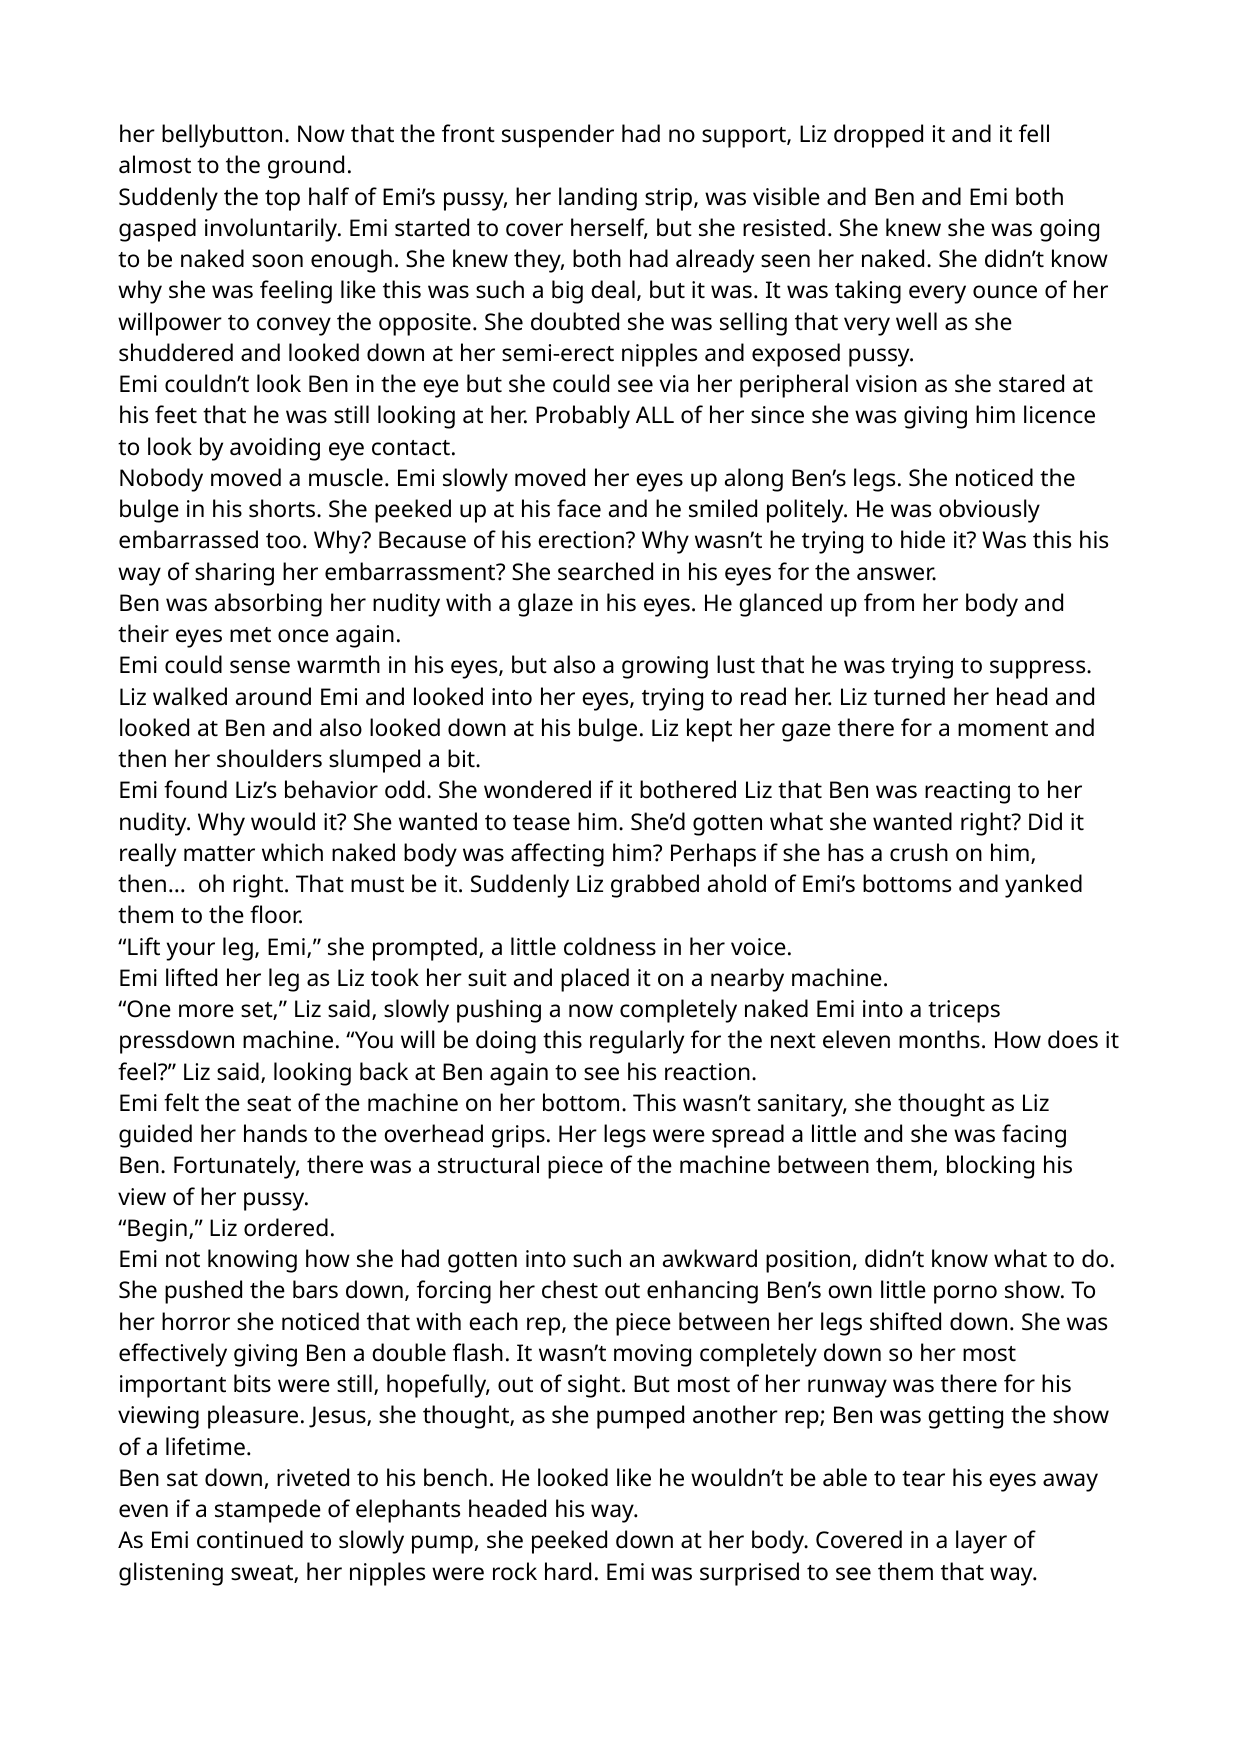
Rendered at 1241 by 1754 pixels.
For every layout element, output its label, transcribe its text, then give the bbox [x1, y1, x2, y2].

text As Emi continued to slowly pump, she peeked down at her body. Covered in a layer of glistening sweat, her nipples were rock hard. Emi was surprised to see them that way. [118, 1524, 1122, 1587]
text Ben was absorbing her nudity with a glaze in his eyes. He glanced up from her body and their eyes met once again. [118, 587, 1122, 649]
text Ben sat down, riveted to his bench. He looked like he wouldn’t be able to tear his eyes away even if a stampede of elephants headed his way. [118, 1462, 1122, 1524]
text Suddenly the top half of Emi’s pussy, her landing strip, was visible and Ben and Emi both gasped involuntarily. Emi started to cover herself, but she resisted. She knew she was going to be naked soon enough. She knew they, both had already seen her naked. She didn’t know why she was feeling like this was such a big deal, but it was. It was taking every ounce of her willpower to convey the opposite. She doubted she was selling that very well as she shuddered and looked down at her semi-erect nipples and exposed pussy. [118, 181, 1122, 368]
text Emi couldn’t look Ben in the eye but she could see via her peripheral vision as she stared at his feet that he was still looking at her. Probably ALL of her since she was giving him licence to look by avoiding eye contact. [118, 368, 1122, 462]
text Emi not knowing how she had gotten into such an awkward position, didn’t know what to do. She pushed the bars down, forcing her chest out enhancing Ben’s own little porno show. To her horror she noticed that with each rep, the piece between her legs shifted down. She was effectively giving Ben a double flash. It wasn’t moving completely down so her most important bits were still, hopefully, out of sight. But most of her runway was there for his viewing pleasure. Jesus, she thought, as she pumped another rep; Ben was getting the show of a lifetime. [118, 1243, 1122, 1462]
text Emi lifted her leg as Liz took her suit and placed it on a nearby machine. [118, 962, 1122, 993]
text Nobody moved a muscle. Emi slowly moved her eyes up along Ben’s legs. She noticed the bulge in his shorts. She peeked up at his face and he smiled politely. He was obviously embarrassed too. Why? Because of his erection? Why wasn’t he trying to hide it? Was this his way of sharing her embarrassment? She searched in his eyes for the answer. [118, 462, 1122, 587]
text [118, 118, 1122, 181]
text “Begin,” Liz ordered. [118, 1212, 1122, 1243]
text “Lift your leg, Emi,” she prompted, a little coldness in her voice. [118, 931, 1122, 962]
text Emi found Liz’s behavior odd. She wondered if it bothered Liz that Ben was reacting to her nudity. Why would it? She wanted to tease him. She’d gotten what she wanted right? Did it really matter which naked body was affecting him? Perhaps if she has a crush on him, then… oh right. That must be it. Suddenly Liz grabbed ahold of Emi’s bottoms and yanked them to the floor. [118, 774, 1122, 931]
text Emi could sense warmth in his eyes, but also a growing lust that he was trying to suppress. [118, 649, 1122, 681]
text Liz walked around Emi and looked into her eyes, trying to read her. Liz turned her head and looked at Ben and also looked down at his bulge. Liz kept her gaze there for a moment and then her shoulders slumped a bit. [118, 681, 1122, 774]
text “One more set,” Liz said, slowly pushing a now completely naked Emi into a triceps pressdown machine. “You will be doing this regularly for the next eleven months. How does it feel?” Liz said, looking back at Ben again to see his reaction. [118, 993, 1122, 1087]
text Emi felt the seat of the machine on her bottom. This wasn’t sanitary, she thought as Liz guided her hands to the overhead grips. Her legs were spread a little and she was facing Ben. Fortunately, there was a structural piece of the machine between them, blocking his view of her pussy. [118, 1087, 1122, 1212]
